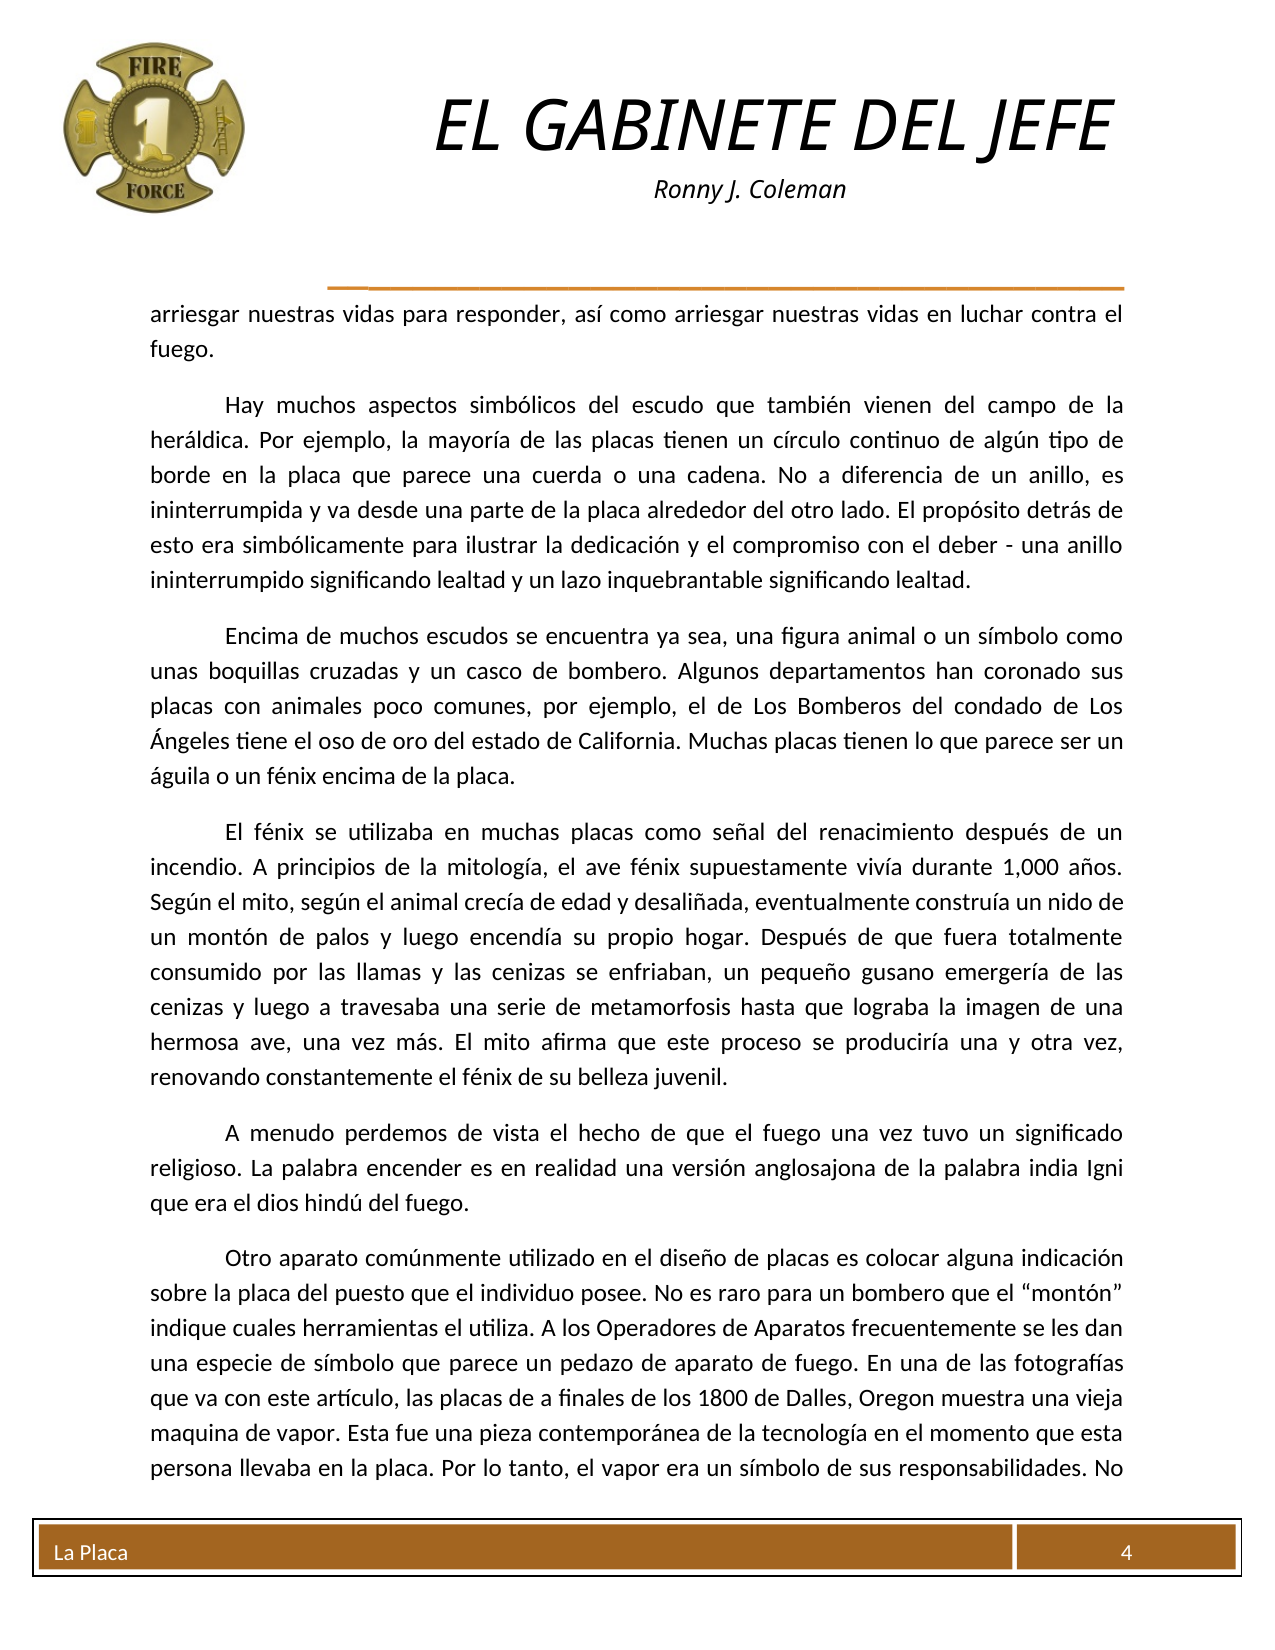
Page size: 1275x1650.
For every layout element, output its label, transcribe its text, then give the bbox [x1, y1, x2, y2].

text Encima de muchos escudos se encuentra ya sea, una figura animal o un símbolo como unas boquillas cruzadas y un casco de bombero. Algunos departamentos han coronado sus placas con animales poco comunes, por ejemplo, el de Los Bomberos del condado de Los Ángeles tiene el oso de oro del estado de California. Muchas placas tienen lo que parece ser un águila o un fénix encima de la placa. [150, 620, 1125, 791]
text El fénix se utilizaba en muchas placas como señal del renacimiento después de un incendio. A principios de la mitología, el ave fénix supuestamente vivía durante 1,000 años. Según el mito, según el animal crecía de edad y desaliñada, eventualmente construía un nido de un montón de palos y luego encendía su propio hogar. Después de que fuera totalmente consumido por las llamas y las cenizas se enfriaban, un pequeño gusano emergería de las cenizas y luego a travesaba una serie de metamorfosis hasta que lograba la imagen de una hermosa ave, una vez más. El mito afirma que este proceso se produciría una y otra vez, renovando constantemente el fénix de su belleza juvenil. [150, 816, 1125, 1091]
picture [59, 39, 249, 216]
text A menudo perdemos de vista el hecho de que el fuego una vez tuvo un significado religioso. La palabra encender es en realidad una versión anglosajona de la palabra india Igni que era el dios hindú del fuego. [150, 1117, 1125, 1217]
text Hay muchos aspectos simbólicos del escudo que también vienen del campo de la heráldica. Por ejemplo, la mayoría de las placas tienen un círculo continuo de algún tipo de borde en la placa que parece una cuerda o una cadena. No a diferencia de un anillo, es ininterrumpida y va desde una parte de la placa alrededor del otro lado. El propósito detrás de esto era simbólicamente para ilustrar la dedicación y el compromiso con el deber - una anillo ininterrumpido significando lealtad y un lazo inquebrantable significando lealtad. [150, 389, 1125, 595]
